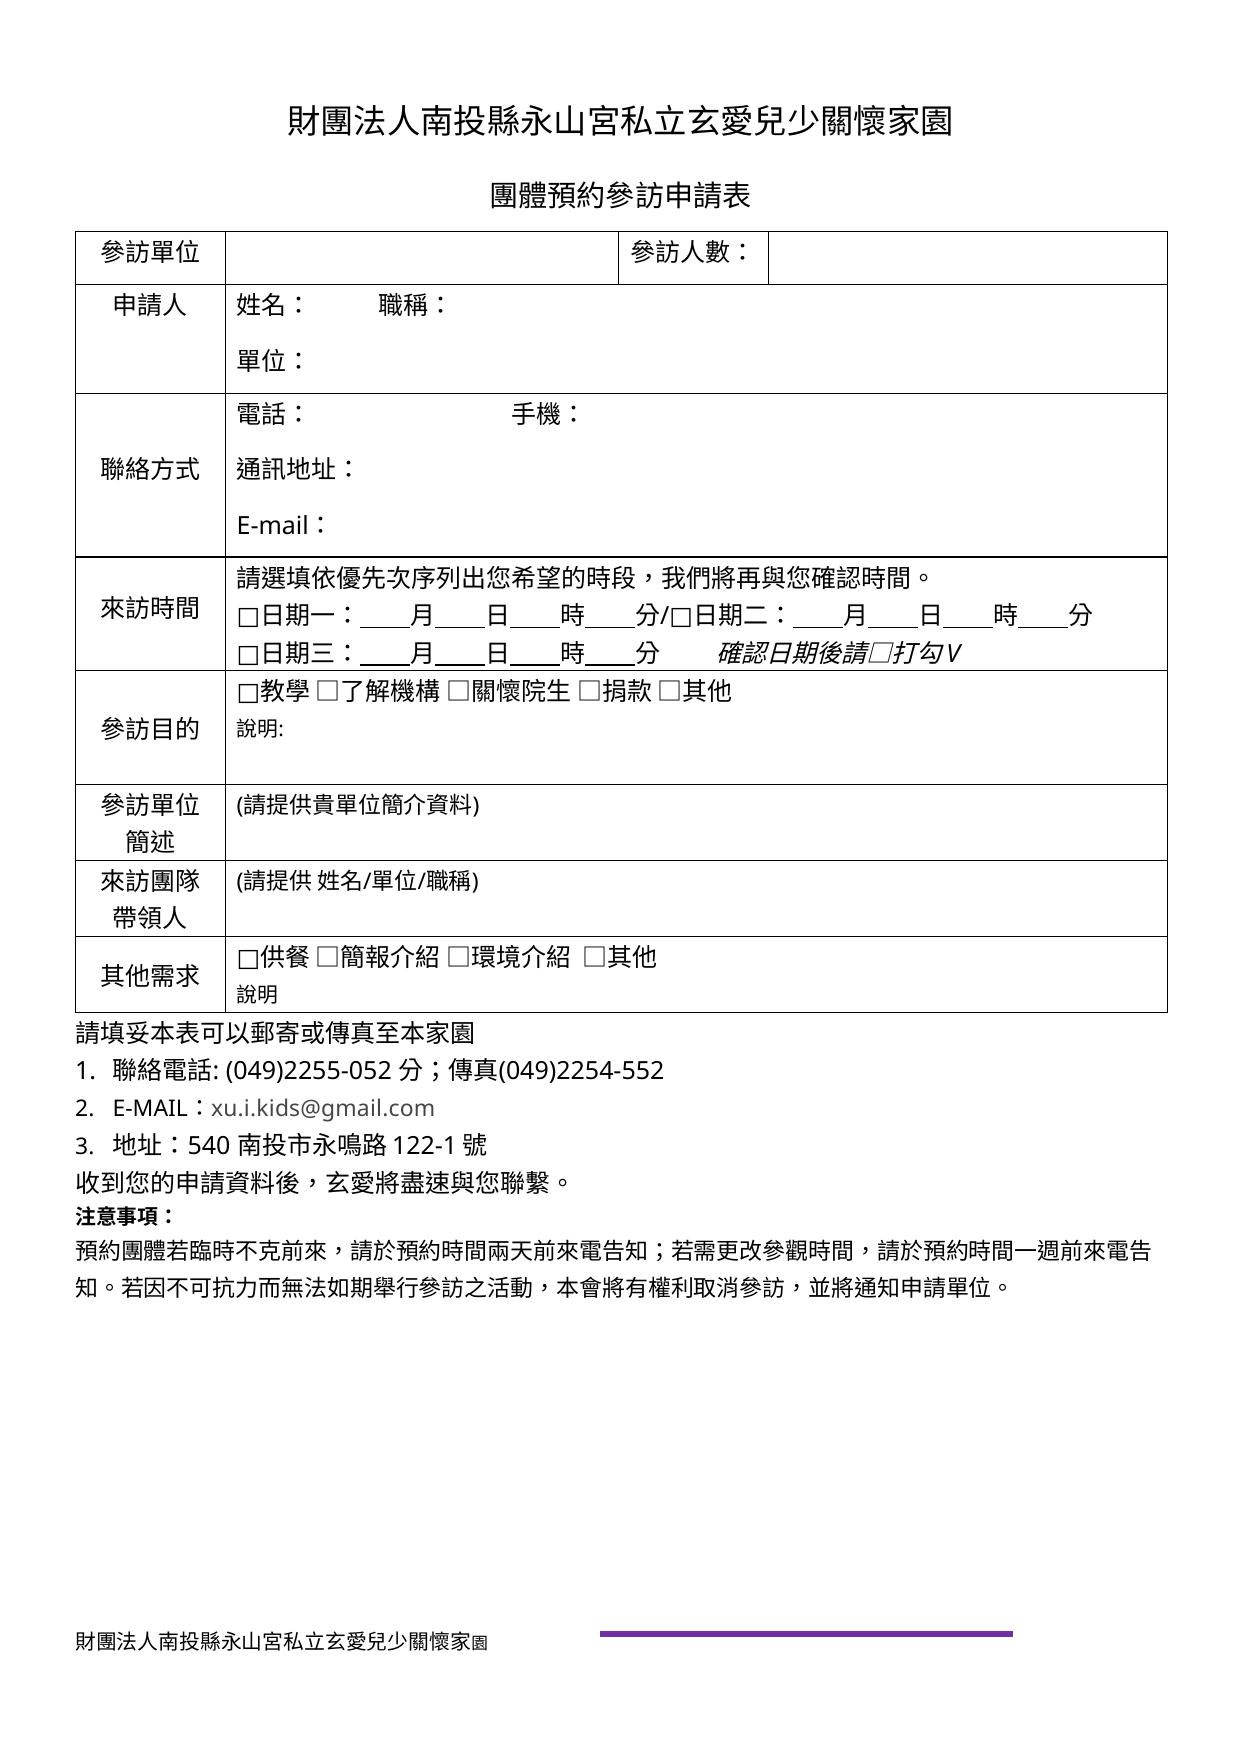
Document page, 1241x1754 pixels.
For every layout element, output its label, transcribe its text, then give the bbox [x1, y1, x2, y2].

table_cell 來訪團隊 帶領人 [76, 861, 225, 936]
table_cell 電話： 手機： 通訊地址： E-mail： [226, 394, 1167, 556]
table_header 參訪單位 [76, 232, 225, 284]
table_cell 來訪時間 [76, 558, 225, 670]
list E-MAIL：xu.i.kids@gmail.com [75, 1088, 1165, 1125]
text 注意事項： [75, 1200, 1165, 1230]
table_cell □供餐 □簡報介紹 □環境介紹 □其他 說明 [226, 937, 1167, 1012]
list 地址：540 南投市永鳴路122-1號 [75, 1125, 1165, 1163]
table_cell 申請人 [76, 285, 225, 392]
table_header 參訪人數： [619, 232, 768, 284]
table_cell (請提供貴單位簡介資料) [226, 785, 1167, 859]
table_cell 請選填依優先次序列出您希望的時段，我們將再與您確認時間。 □日期一： 月 日 時 分/□日期二： 月 日 時 分 □日期三： 月 日 時 分 確認日期後請□打勾V [226, 558, 1167, 670]
table_cell 其他需求 [76, 937, 225, 1012]
table_cell 參訪單位 簡述 [76, 785, 225, 859]
text 預約團體若臨時不克前來，請於預約時間兩天前來電告知；若需更改參觀時間，請於預約時間一週前來電告知。若因不可抗力而無法如期舉行參訪之活動，本會將有權利取消參訪，並將通知申請單位。 [75, 1230, 1165, 1305]
table_cell 姓名： 職稱： 單位： [226, 285, 1167, 392]
table_header [226, 232, 618, 284]
table_cell □教學 □了解機構 □關懷院生 □捐款 □其他 說明: [226, 671, 1167, 783]
text 財團法人南投縣永山宮私立玄愛兒少關懷家園 [75, 81, 1165, 156]
text 收到您的申請資料後，玄愛將盡速與您聯繫。 [75, 1163, 1165, 1200]
table_header [769, 232, 1167, 284]
list 聯絡電話: (049)2255-052 分；傳真(049)2254-552 [75, 1050, 1165, 1088]
table_cell 參訪目的 [76, 671, 225, 783]
text 請填妥本表可以郵寄或傳真至本家園 [75, 1013, 1165, 1050]
table_cell (請提供 姓名/單位/職稱) [226, 861, 1167, 936]
text 團體預約參訪申請表 [75, 156, 1165, 231]
table_cell 聯絡方式 [76, 394, 225, 556]
